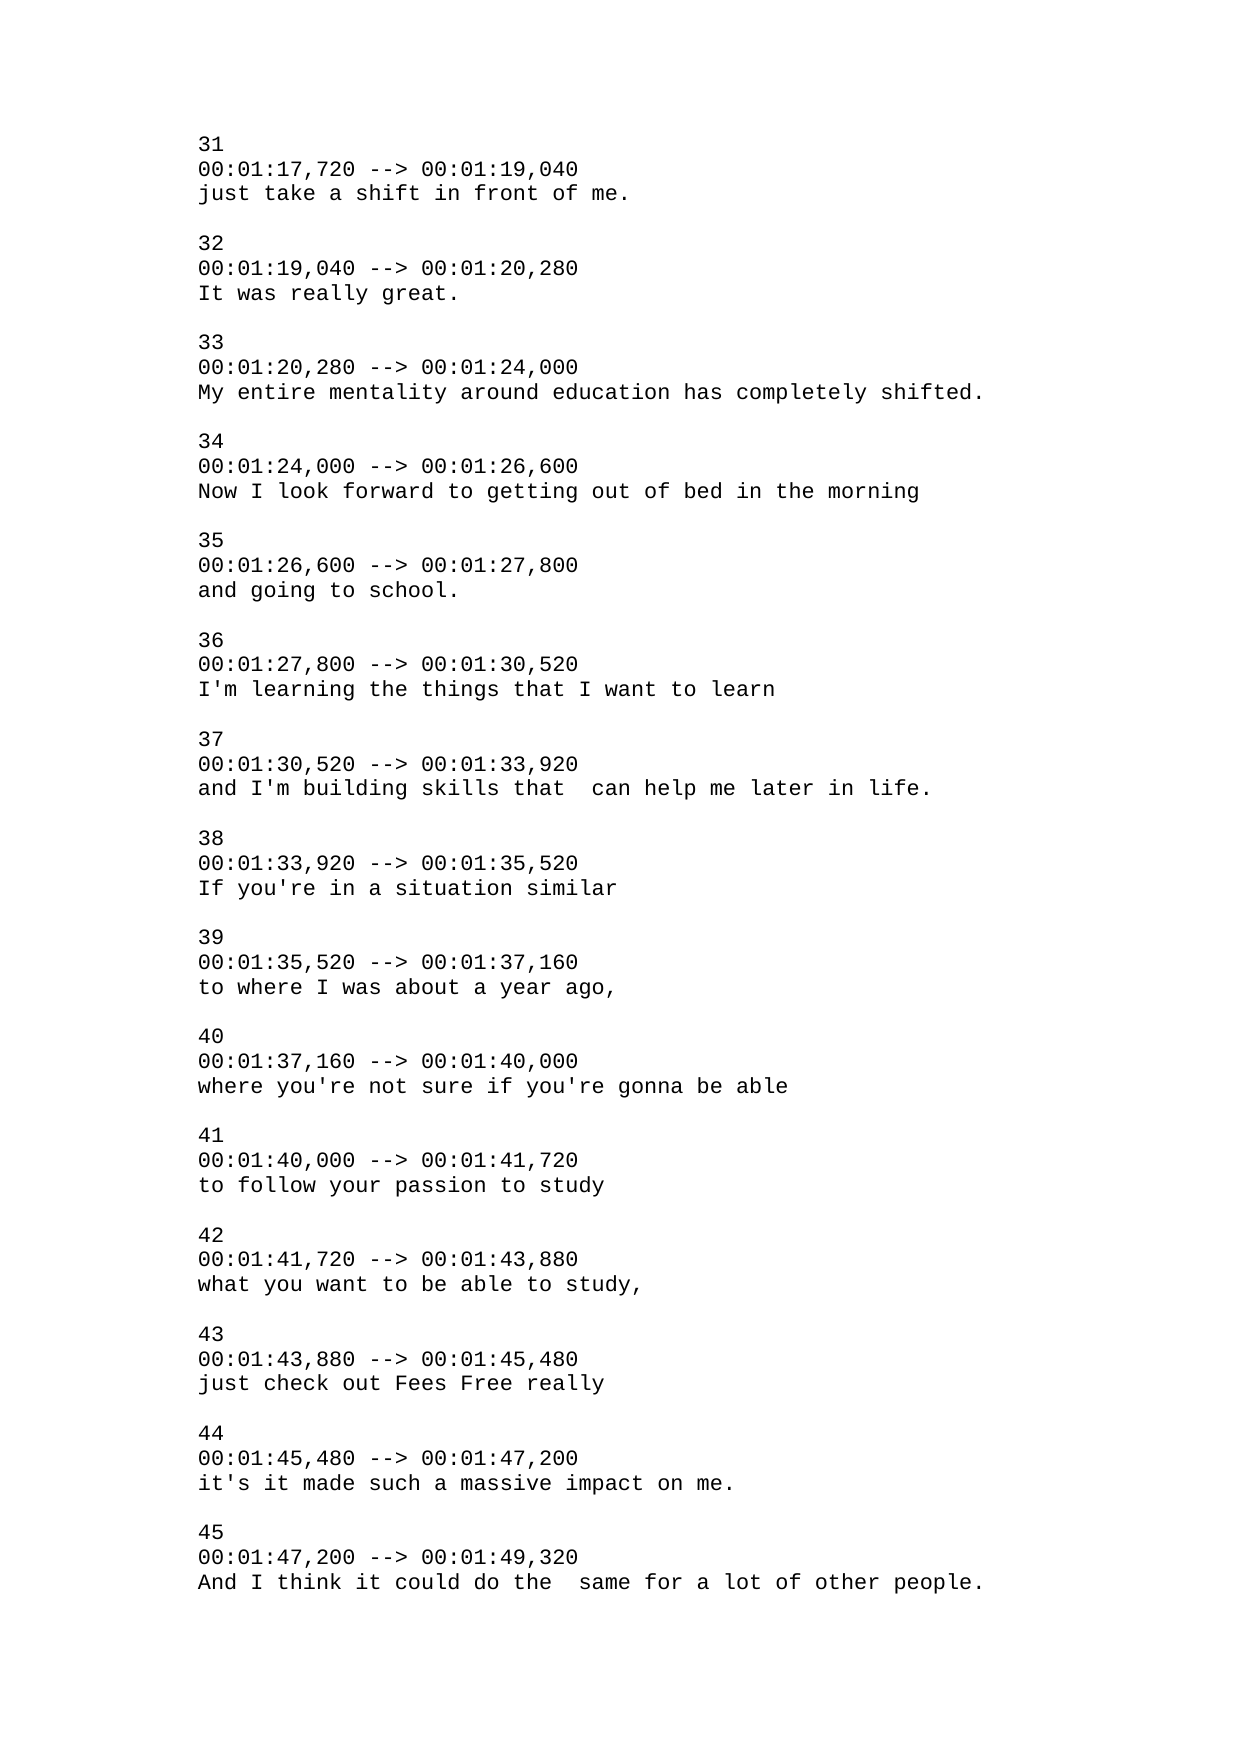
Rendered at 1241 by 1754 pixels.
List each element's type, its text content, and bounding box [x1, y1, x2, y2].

text 41 [198, 1124, 1101, 1149]
text to follow your passion to study [198, 1174, 1101, 1199]
text 38 [198, 827, 1101, 852]
text 00:01:43,880 --> 00:01:45,480 [198, 1348, 1101, 1372]
text 42 [198, 1224, 1101, 1248]
text I'm learning the things that I want to learn [198, 678, 1101, 703]
text just check out Fees Free really [198, 1372, 1101, 1397]
text to where I was about a year ago, [198, 976, 1101, 1001]
text My entire mentality around education has completely shifted. [198, 381, 1101, 406]
text 40 [198, 1025, 1101, 1050]
text where you're not sure if you're gonna be able [198, 1075, 1101, 1100]
text 00:01:45,480 --> 00:01:47,200 [198, 1447, 1101, 1472]
text 33 [198, 331, 1101, 356]
text Now I look forward to getting out of bed in the morning [198, 480, 1101, 505]
text It was really great. [198, 282, 1101, 306]
text 35 [198, 529, 1101, 554]
text 00:01:24,000 --> 00:01:26,600 [198, 455, 1101, 480]
text And I think it could do the same for a lot of other people. [198, 1571, 1101, 1596]
text 31 [198, 133, 1101, 158]
text 00:01:33,920 --> 00:01:35,520 [198, 852, 1101, 877]
text 45 [198, 1521, 1101, 1546]
text 00:01:41,720 --> 00:01:43,880 [198, 1248, 1101, 1273]
text 32 [198, 232, 1101, 257]
text 00:01:30,520 --> 00:01:33,920 [198, 753, 1101, 777]
text it's it made such a massive impact on me. [198, 1472, 1101, 1496]
text 00:01:20,280 --> 00:01:24,000 [198, 356, 1101, 381]
text and I'm building skills that can help me later in life. [198, 777, 1101, 802]
text 36 [198, 629, 1101, 653]
text 00:01:17,720 --> 00:01:19,040 [198, 158, 1101, 182]
text 43 [198, 1323, 1101, 1348]
text 39 [198, 926, 1101, 951]
text 00:01:40,000 --> 00:01:41,720 [198, 1149, 1101, 1174]
text 44 [198, 1422, 1101, 1447]
text and going to school. [198, 579, 1101, 604]
text 00:01:27,800 --> 00:01:30,520 [198, 653, 1101, 678]
text If you're in a situation similar [198, 877, 1101, 901]
text 00:01:47,200 --> 00:01:49,320 [198, 1546, 1101, 1571]
text 00:01:37,160 --> 00:01:40,000 [198, 1050, 1101, 1075]
text just take a shift in front of me. [198, 182, 1101, 207]
text 34 [198, 430, 1101, 455]
text 00:01:35,520 --> 00:01:37,160 [198, 951, 1101, 976]
text 37 [198, 728, 1101, 753]
text what you want to be able to study, [198, 1273, 1101, 1298]
text 00:01:19,040 --> 00:01:20,280 [198, 257, 1101, 282]
text 00:01:26,600 --> 00:01:27,800 [198, 554, 1101, 579]
